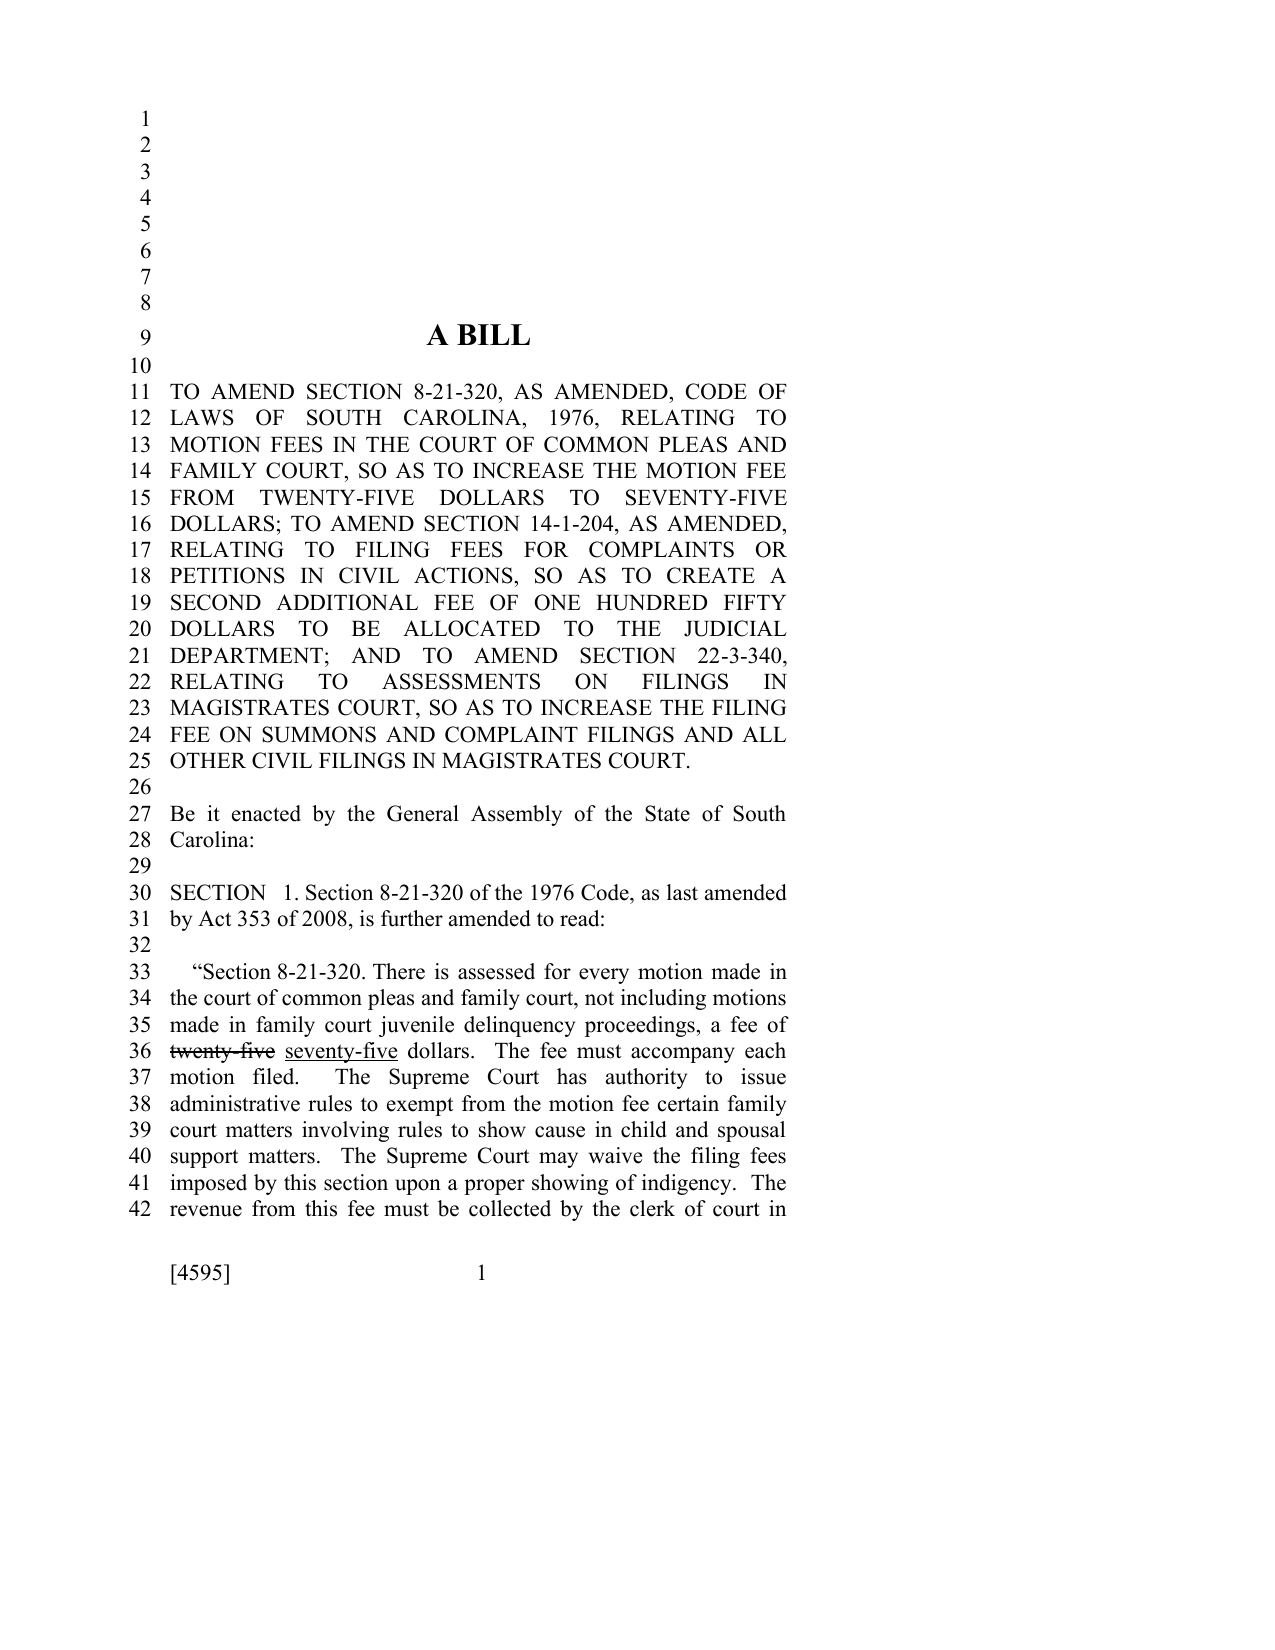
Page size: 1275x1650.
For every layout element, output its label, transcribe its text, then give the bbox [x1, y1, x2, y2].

text TO AMEND SECTION 8-21-320, AS AMENDED, CODE OF LAWS OF SOUTH CAROLINA, 1976, RELATING TO MOTION FEES IN THE COURT OF COMMON PLEAS AND FAMILY COURT, SO AS TO INCREASE THE MOTION FEE FROM TWENTY-FIVE DOLLARS TO SEVENTY-FIVE DOLLARS; TO AMEND SECTION 14-1-204, AS AMENDED, RELATING TO FILING FEES FOR COMPLAINTS OR PETITIONS IN CIVIL ACTIONS, SO AS TO CREATE A SECOND ADDITIONAL FEE OF ONE HUNDRED FIFTY DOLLARS TO BE ALLOCATED TO THE JUDICIAL DEPARTMENT; AND TO AMEND SECTION 22-3-340, RELATING TO ASSESSMENTS ON FILINGS IN MAGISTRATES COURT, SO AS TO INCREASE THE FILING FEE ON SUMMONS AND COMPLAINT FILINGS AND ALL OTHER CIVIL FILINGS IN MAGISTRATES COURT. [169, 378, 787, 773]
text SECTION 1. Section 8-21-320 of the 1976 Code, as last amended by Act 353 of 2008, is further amended to read: [169, 879, 787, 932]
text Be it enacted by the General Assembly of the State of South Carolina: [169, 800, 787, 852]
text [169, 958, 787, 1221]
text A BILL [169, 316, 787, 352]
